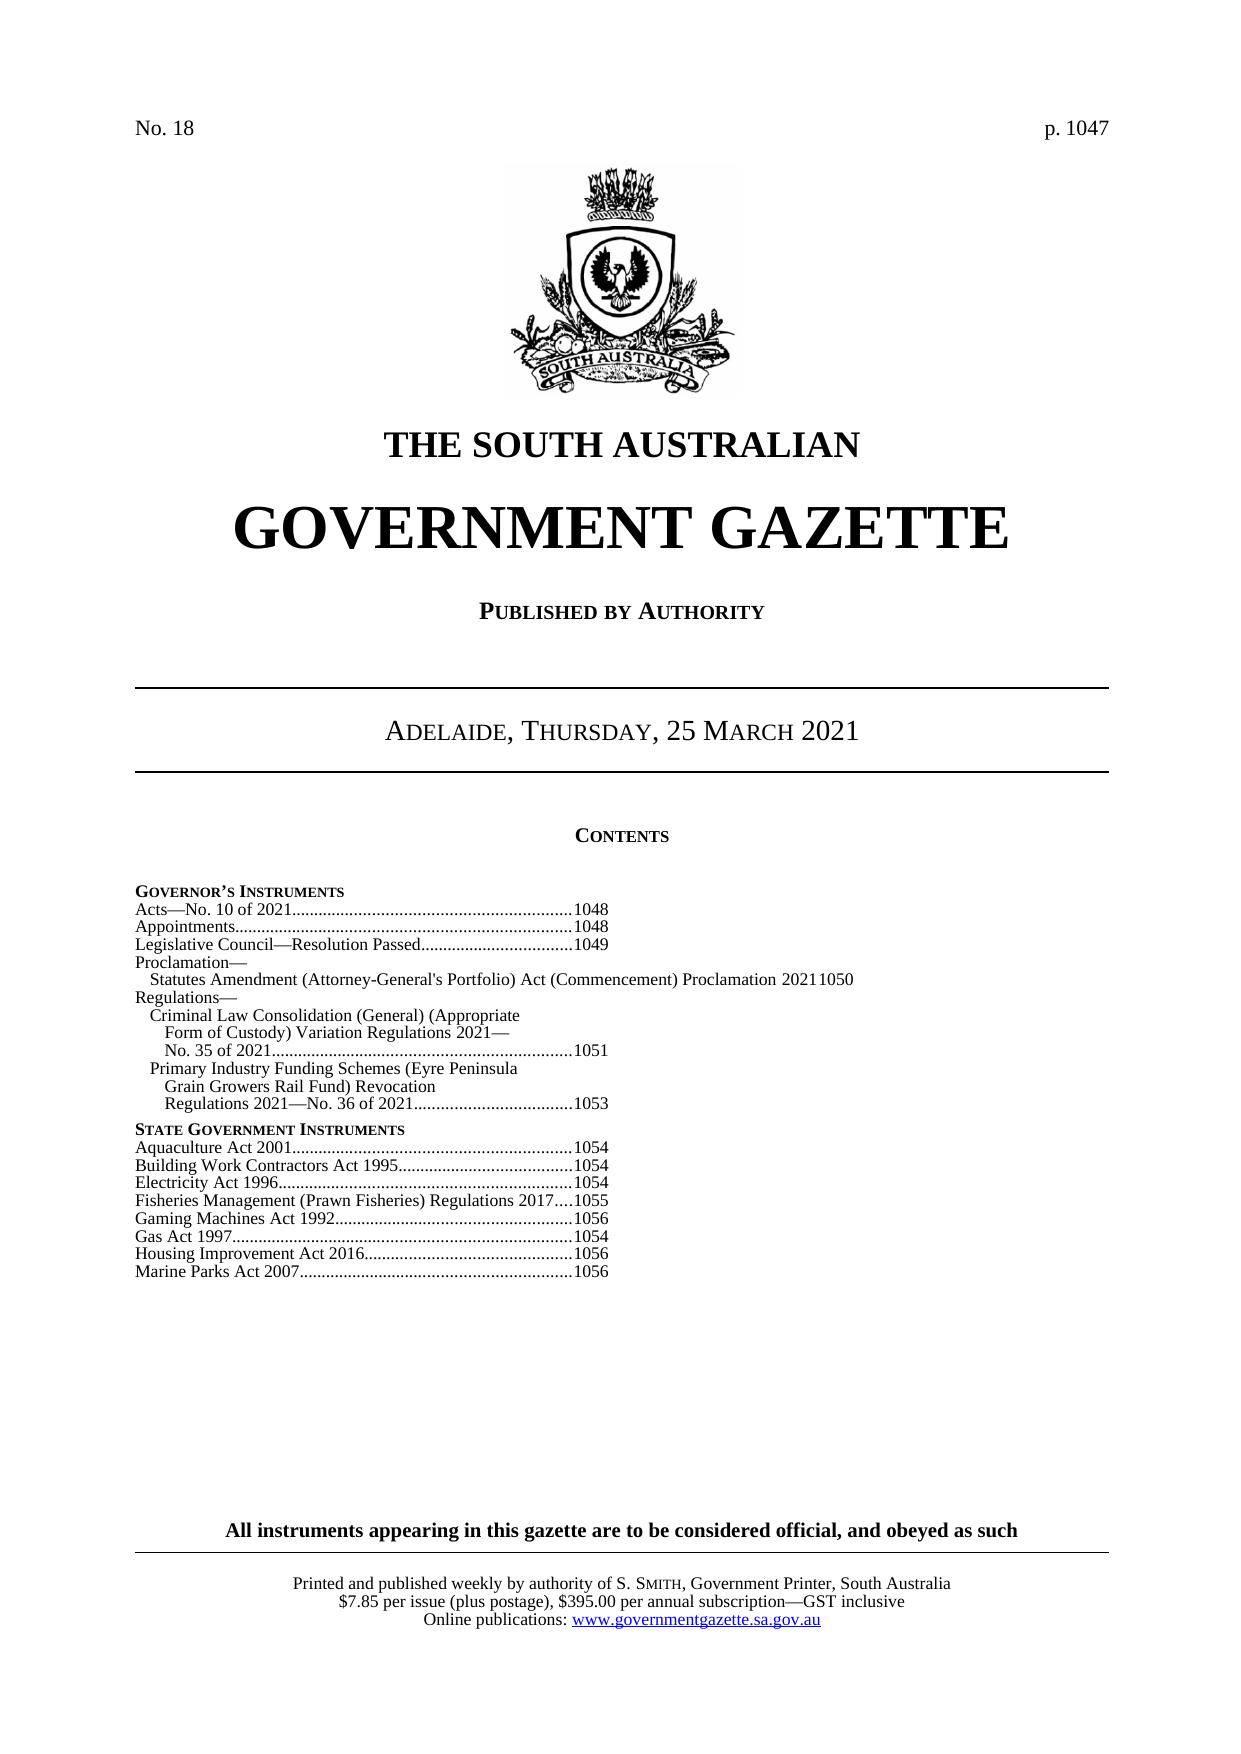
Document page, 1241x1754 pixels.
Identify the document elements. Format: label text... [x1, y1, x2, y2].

picture [504, 163, 740, 395]
text GOVERNMENT GAZETTE [135, 490, 1109, 562]
text Contents [135, 812, 1109, 850]
text Adelaide, Thursday, 25 March 2021 [135, 713, 1109, 746]
text Published by Authority [135, 599, 1109, 624]
text THE SOUTH AUSTRALIAN [135, 196, 1109, 465]
